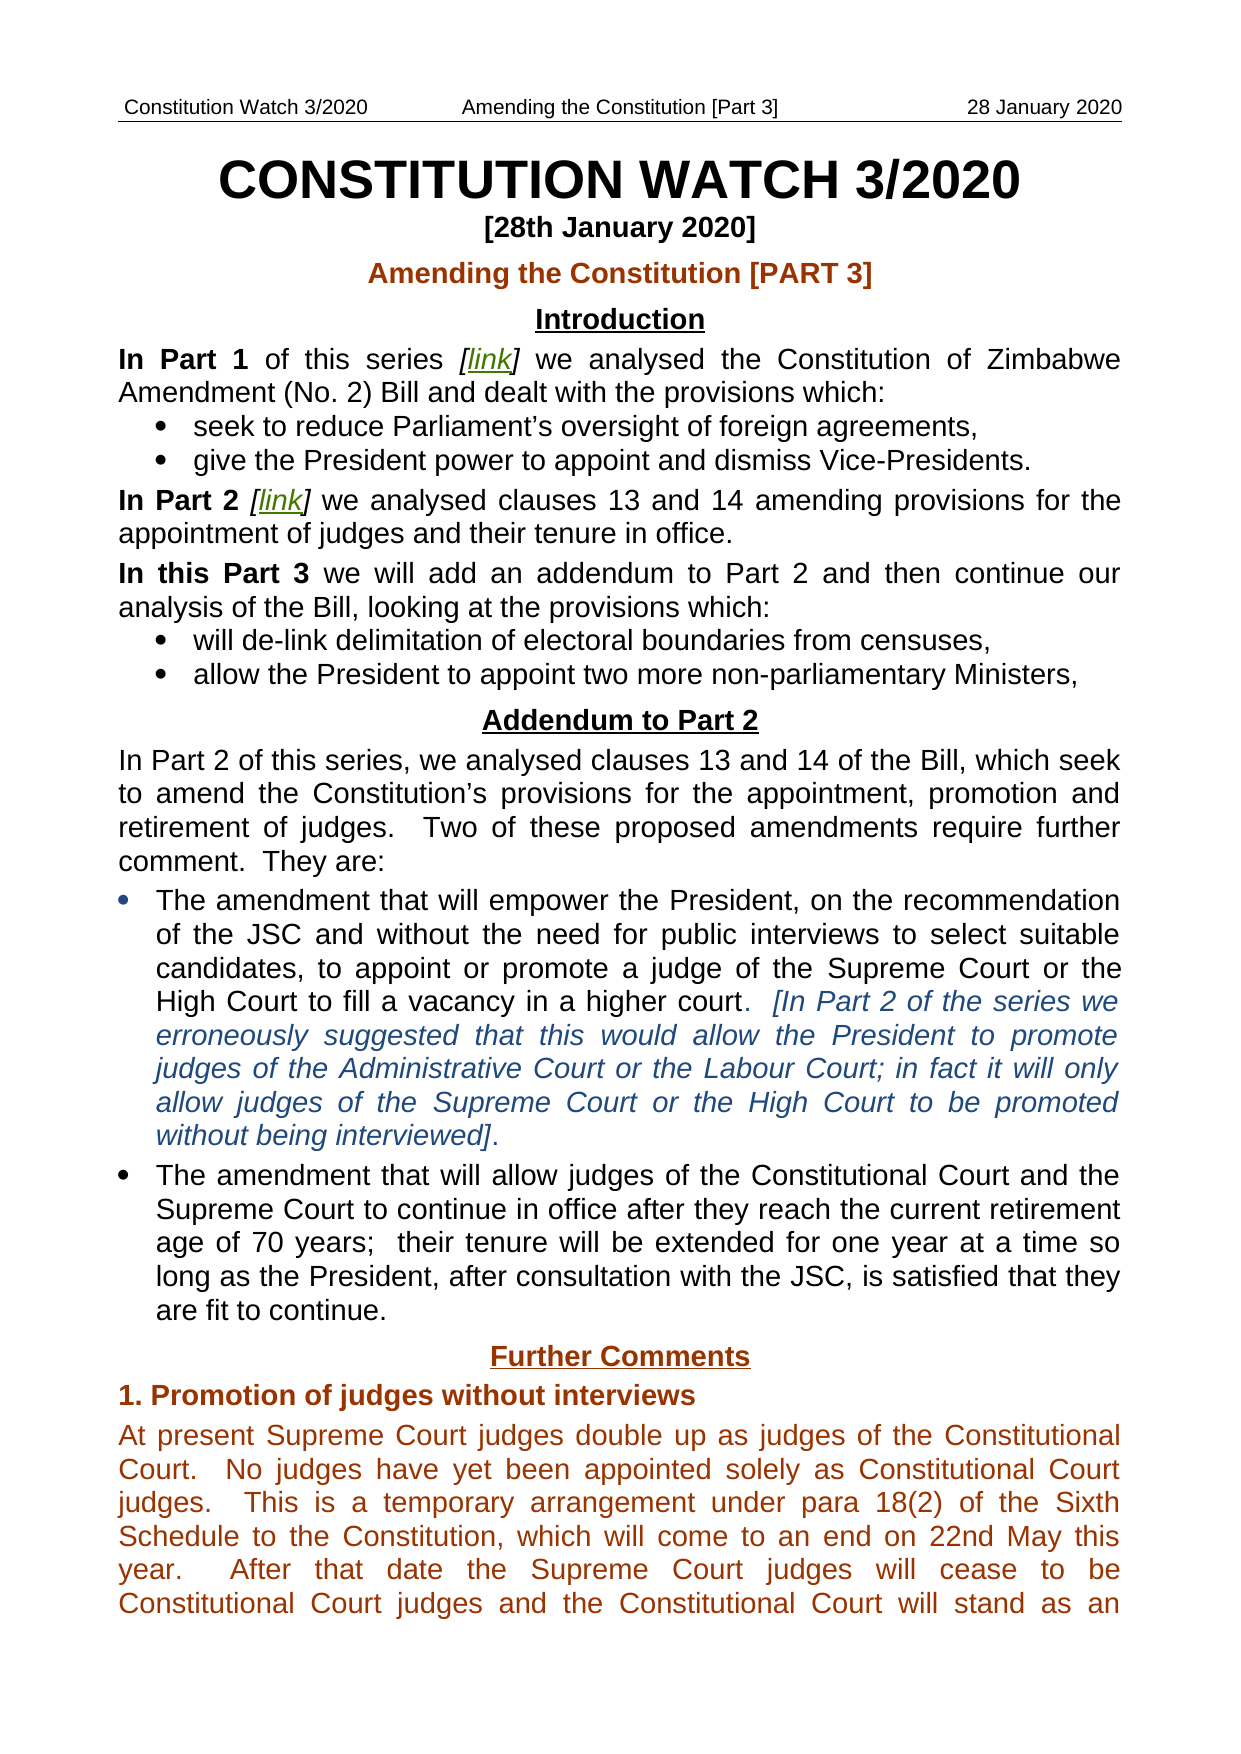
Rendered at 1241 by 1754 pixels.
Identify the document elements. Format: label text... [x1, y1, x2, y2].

list seek to reduce Parliament’s oversight of foreign agreements, [156, 409, 1122, 443]
text [28th January 2020] [118, 210, 1122, 243]
text Further Comments [118, 1338, 1122, 1372]
text In Part 1 of this series [link] we analysed the Constitution of Zimbabwe Amendment (No. 2) Bill and dealt with the provisions which: [118, 342, 1122, 409]
list allow the President to appoint two more non-parliamentary Ministers, [156, 657, 1122, 691]
list give the President power to appoint and dismiss Vice-Presidents. [156, 443, 1122, 476]
text In Part 2 of this series, we analysed clauses 13 and 14 of the Bill, which seek to amend the Constitution’s provisions for the appointment, promotion and retirement of judges. Two of these proposed amendments require further comment. They are: [118, 743, 1122, 877]
list will de-link delimitation of electoral boundaries from censuses, [156, 623, 1122, 657]
text CONSTITUTION WATCH 3/2020 [118, 148, 1122, 210]
list The amendment that will empower the President, on the recommendation of the JSC and without the need for public interviews to select suitable candidates, to appoint or promote a judge of the Supreme Court or the High Court to fill a vacancy in a higher court. [In Part 2 of the series we erroneously suggested that this would allow the President to promote judges of the Administrative Court or the Labour Court; in fact it will only allow judges of the Supreme Court or the High Court to be promoted without being interviewed]. [118, 883, 1122, 1152]
text In this Part 3 we will add an addendum to Part 2 and then continue our analysis of the Bill, looking at the provisions which: [118, 556, 1122, 623]
text 1. Promotion of judges without interviews [118, 1378, 1122, 1412]
list The amendment that will allow judges of the Constitutional Court and the Supreme Court to continue in office after they reach the current retirement age of 70 years; their tenure will be extended for one year at a time so long as the President, after consultation with the JSC, is satisfied that they are fit to continue. [118, 1158, 1122, 1326]
text Amending the Constitution [PART 3] [118, 256, 1122, 289]
text Addendum to Part 2 [118, 703, 1122, 737]
text Introduction [118, 302, 1122, 336]
text In Part 2 [link] we analysed clauses 13 and 14 amending provisions for the appointment of judges and their tenure in office. [118, 483, 1122, 550]
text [118, 1418, 1122, 1619]
